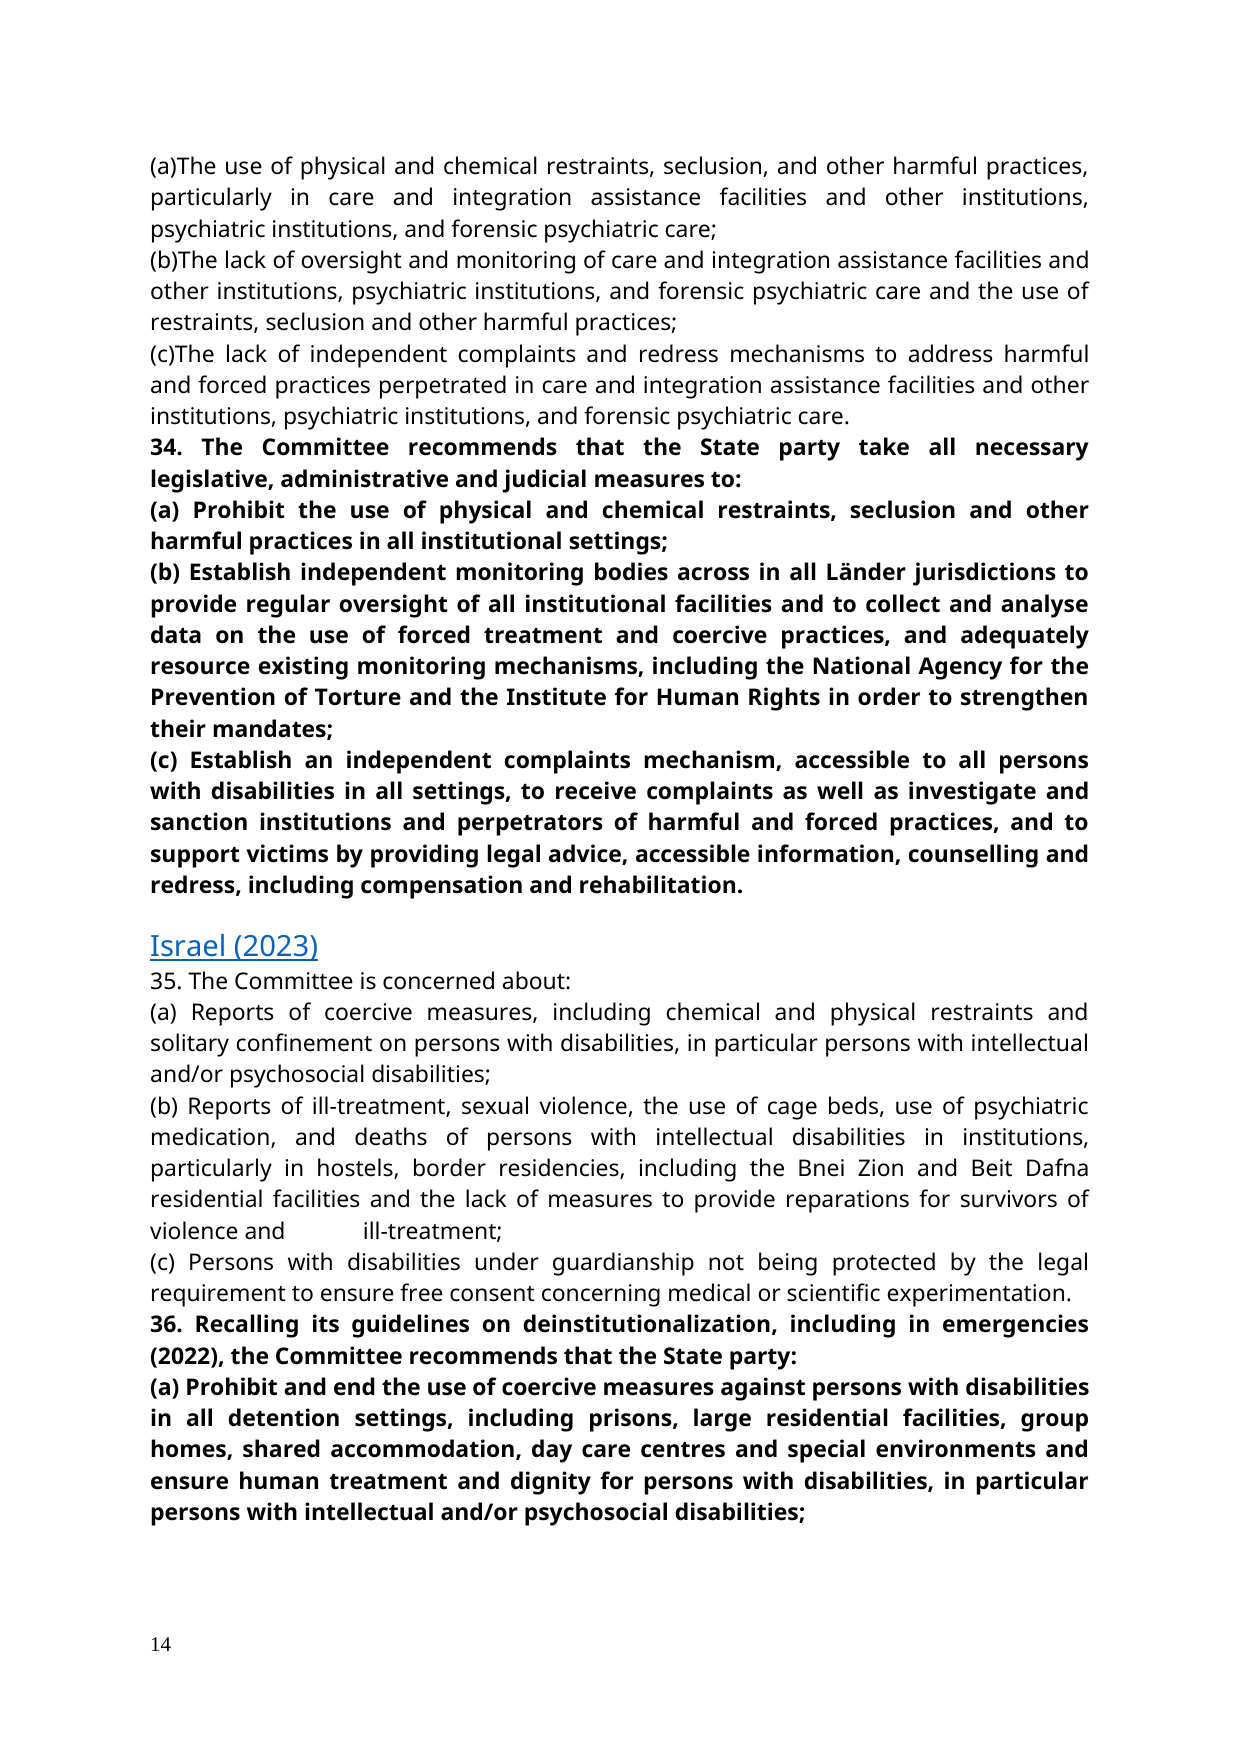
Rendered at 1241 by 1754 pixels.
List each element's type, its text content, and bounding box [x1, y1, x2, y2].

text (c)The lack of independent complaints and redress mechanisms to address harmful and forced practices perpetrated in care and integration assistance facilities and other institutions, psychiatric institutions, and forensic psychiatric care. [150, 337, 1090, 431]
text (b) Reports of ill-treatment, sexual violence, the use of cage beds, use of psychiatric medication, and deaths of persons with intellectual disabilities in institutions, particularly in hostels, border residencies, including the Bnei Zion and Beit Dafna residential facilities and the lack of measures to provide reparations for survivors of violence and ill-treatment; [150, 1090, 1090, 1246]
text (a) Prohibit the use of physical and chemical restraints, seclusion and other harmful practices in all institutional settings; [150, 494, 1090, 556]
text (c) Persons with disabilities under guardianship not being protected by the legal requirement to ensure free consent concerning medical or scientific experimentation. [150, 1246, 1090, 1308]
text (b) Establish independent monitoring bodies across in all Länder jurisdictions to provide regular oversight of all institutional facilities and to collect and analyse data on the use of forced treatment and coercive practices, and adequately resource existing monitoring mechanisms, including the National Agency for the Prevention of Torture and the Institute for Human Rights in order to strengthen their mandates; [150, 556, 1090, 744]
text (a)The use of physical and chemical restraints, seclusion, and other harmful practices, particularly in care and integration assistance facilities and other institutions, psychiatric institutions, and forensic psychiatric care; [150, 150, 1090, 244]
text (a) Reports of coercive measures, including chemical and physical restraints and solitary confinement on persons with disabilities, in particular persons with intellectual and/or psychosocial disabilities; [150, 996, 1090, 1090]
text 34. The Committee recommends that the State party take all necessary legislative, administrative and judicial measures to: [150, 431, 1090, 494]
text (b)The lack of oversight and monitoring of care and integration assistance facilities and other institutions, psychiatric institutions, and forensic psychiatric care and the use of restraints, seclusion and other harmful practices; [150, 244, 1090, 337]
text (a) Prohibit and end the use of coercive measures against persons with disabilities in all detention settings, including prisons, large residential facilities, group homes, shared accommodation, day care centres and special environments and ensure human treatment and dignity for persons with disabilities, in particular persons with intellectual and/or psychosocial disabilities; [150, 1371, 1090, 1527]
text Israel (2023) [150, 925, 1090, 965]
text 35. The Committee is concerned about: [150, 965, 1090, 996]
text 36. Recalling its guidelines on deinstitutionalization, including in emergencies (2022), the Committee recommends that the State party: [150, 1308, 1090, 1371]
text (c) Establish an independent complaints mechanism, accessible to all persons with disabilities in all settings, to receive complaints as well as investigate and sanction institutions and perpetrators of harmful and forced practices, and to support victims by providing legal advice, accessible information, counselling and redress, including compensation and rehabilitation. [150, 744, 1090, 900]
